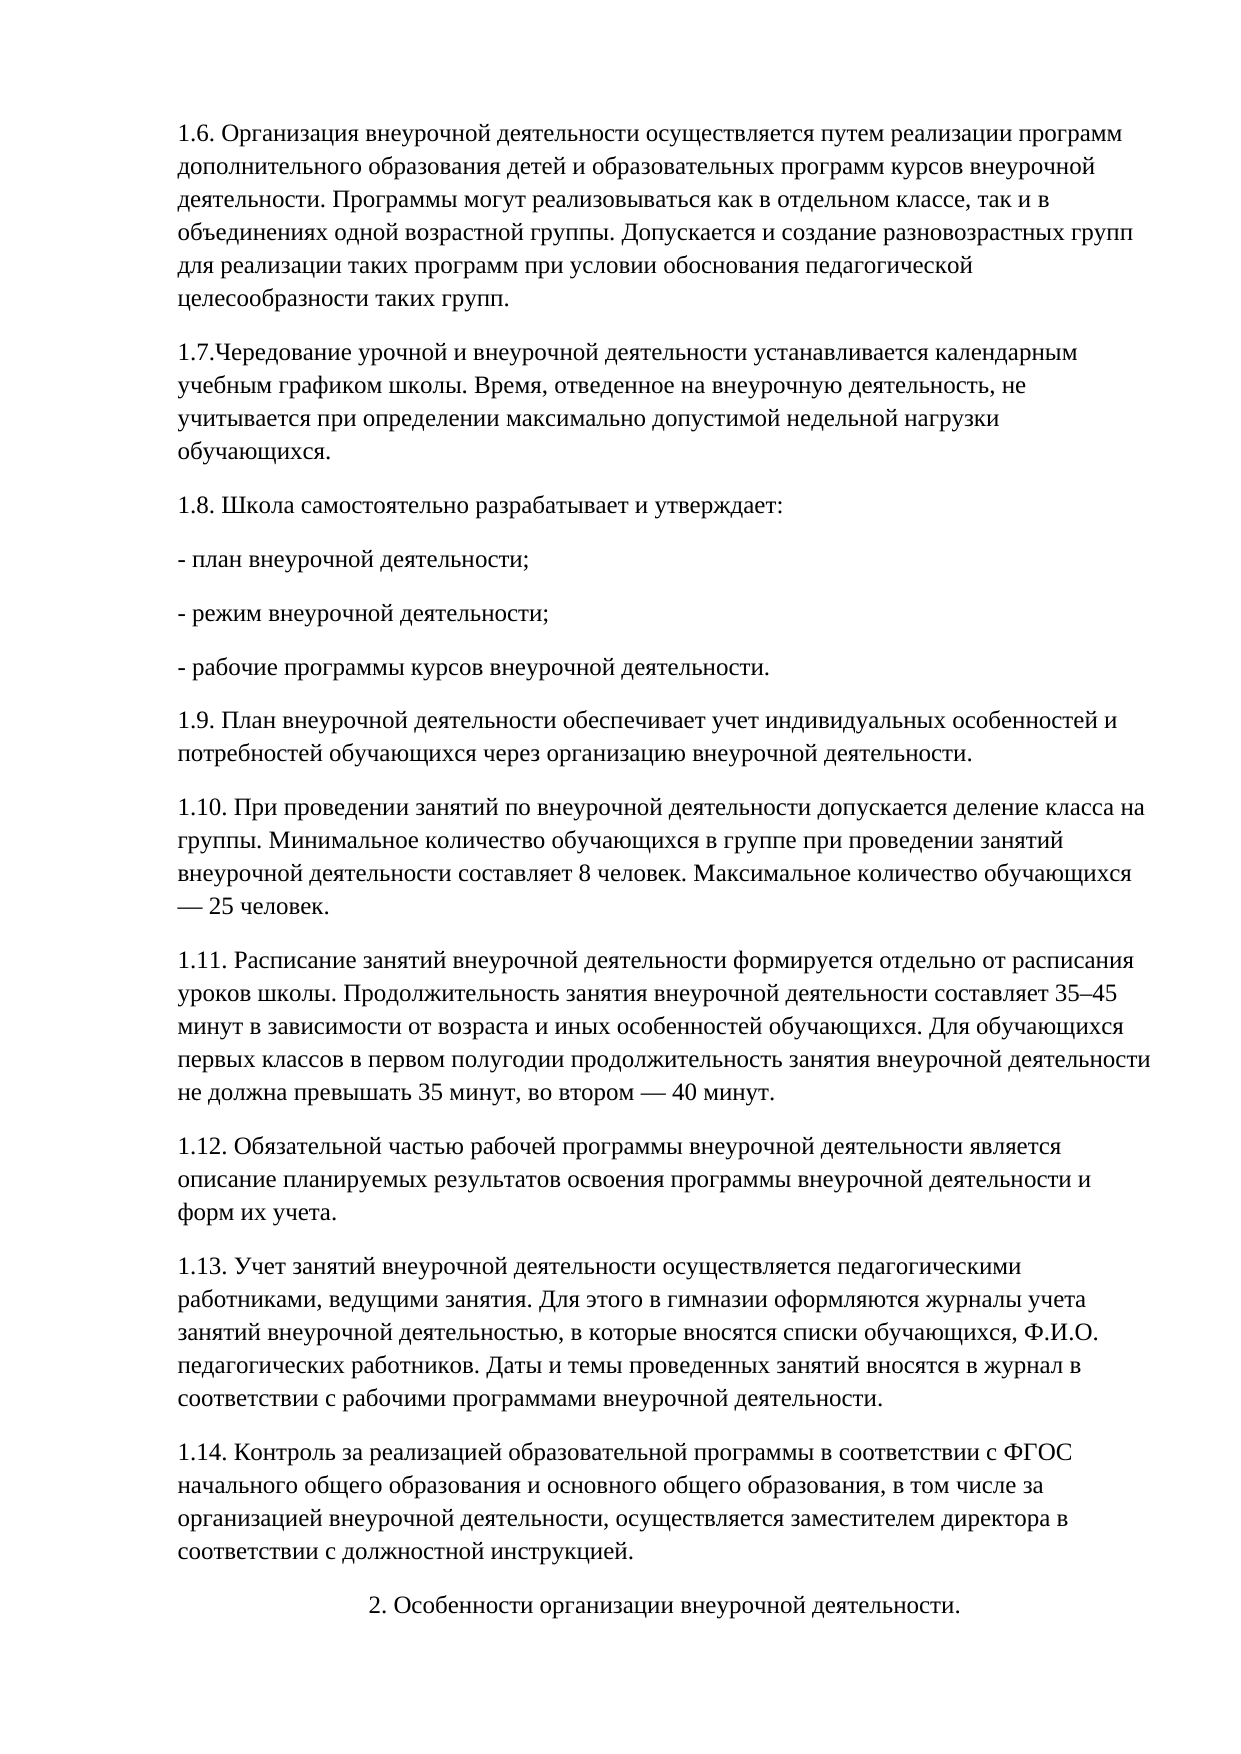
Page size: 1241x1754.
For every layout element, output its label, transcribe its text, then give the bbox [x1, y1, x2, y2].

text - рабочие программы курсов внеурочной деятельности. [177, 652, 1152, 680]
text 1.12. Обязательной частью рабочей программы внеурочной деятельности является описание планируемых результатов освоения программы внеурочной деятельности и форм их учета. [177, 1131, 1152, 1226]
text - режим внеурочной деятельности; [177, 598, 1152, 626]
text 1.6. Организация внеурочной деятельности осуществляется путем реализации программ дополнительного образования детей и образовательных программ курсов внеурочной деятельности. Программы могут реализовываться как в отдельном классе, так и в объединениях одной возрастной группы. Допускается и создание разновозрастных групп для реализации таких программ при условии обоснования педагогической целесообразности таких групп. [177, 118, 1152, 312]
text 2. Особенности организации внеурочной деятельности. [177, 1590, 1152, 1619]
text 1.10. При проведении занятий по внеурочной деятельности допускается деление класса на группы. Минимальное количество обучающихся в группе при проведении занятий внеурочной деятельности составляет 8 человек. Максимальное количество обучающихся — 25 человек. [177, 792, 1152, 920]
text 1.8. Школа самостоятельно разрабатывает и утверждает: [177, 490, 1152, 519]
text - план внеурочной деятельности; [177, 544, 1152, 573]
text 1.13. Учет занятий внеурочной деятельности осуществляется педагогическими работниками, ведущими занятия. Для этого в гимназии оформляются журналы учета занятий внеурочной деятельностью, в которые вносятся списки обучающихся, Ф.И.О. педагогических работников. Даты и темы проведенных занятий вносятся в журнал в соответствии с рабочими программами внеурочной деятельности. [177, 1251, 1152, 1412]
text 1.11. Расписание занятий внеурочной деятельности формируется отдельно от расписания уроков школы. Продолжительность занятия внеурочной деятельности составляет 35–45 минут в зависимости от возраста и иных особенностей обучающихся. Для обучающихся первых классов в первом полугодии продолжительность занятия внеурочной деятельности не должна превышать 35 минут, во втором — 40 минут. [177, 945, 1152, 1106]
text 1.7.Чередование урочной и внеурочной деятельности устанавливается календарным учебным графиком школы. Время, отведенное на внеурочную деятельность, не учитывается при определении максимально допустимой недельной нагрузки обучающихся. [177, 337, 1152, 465]
text 1.14. Контроль за реализацией образовательной программы в соответствии с ФГОС начального общего образования и основного общего образования, в том числе за организацией внеурочной деятельности, осуществляется заместителем директора в соответствии с должностной инструкцией. [177, 1437, 1152, 1565]
text 1.9. План внеурочной деятельности обеспечивает учет индивидуальных особенностей и потребностей обучающихся через организацию внеурочной деятельности. [177, 705, 1152, 767]
